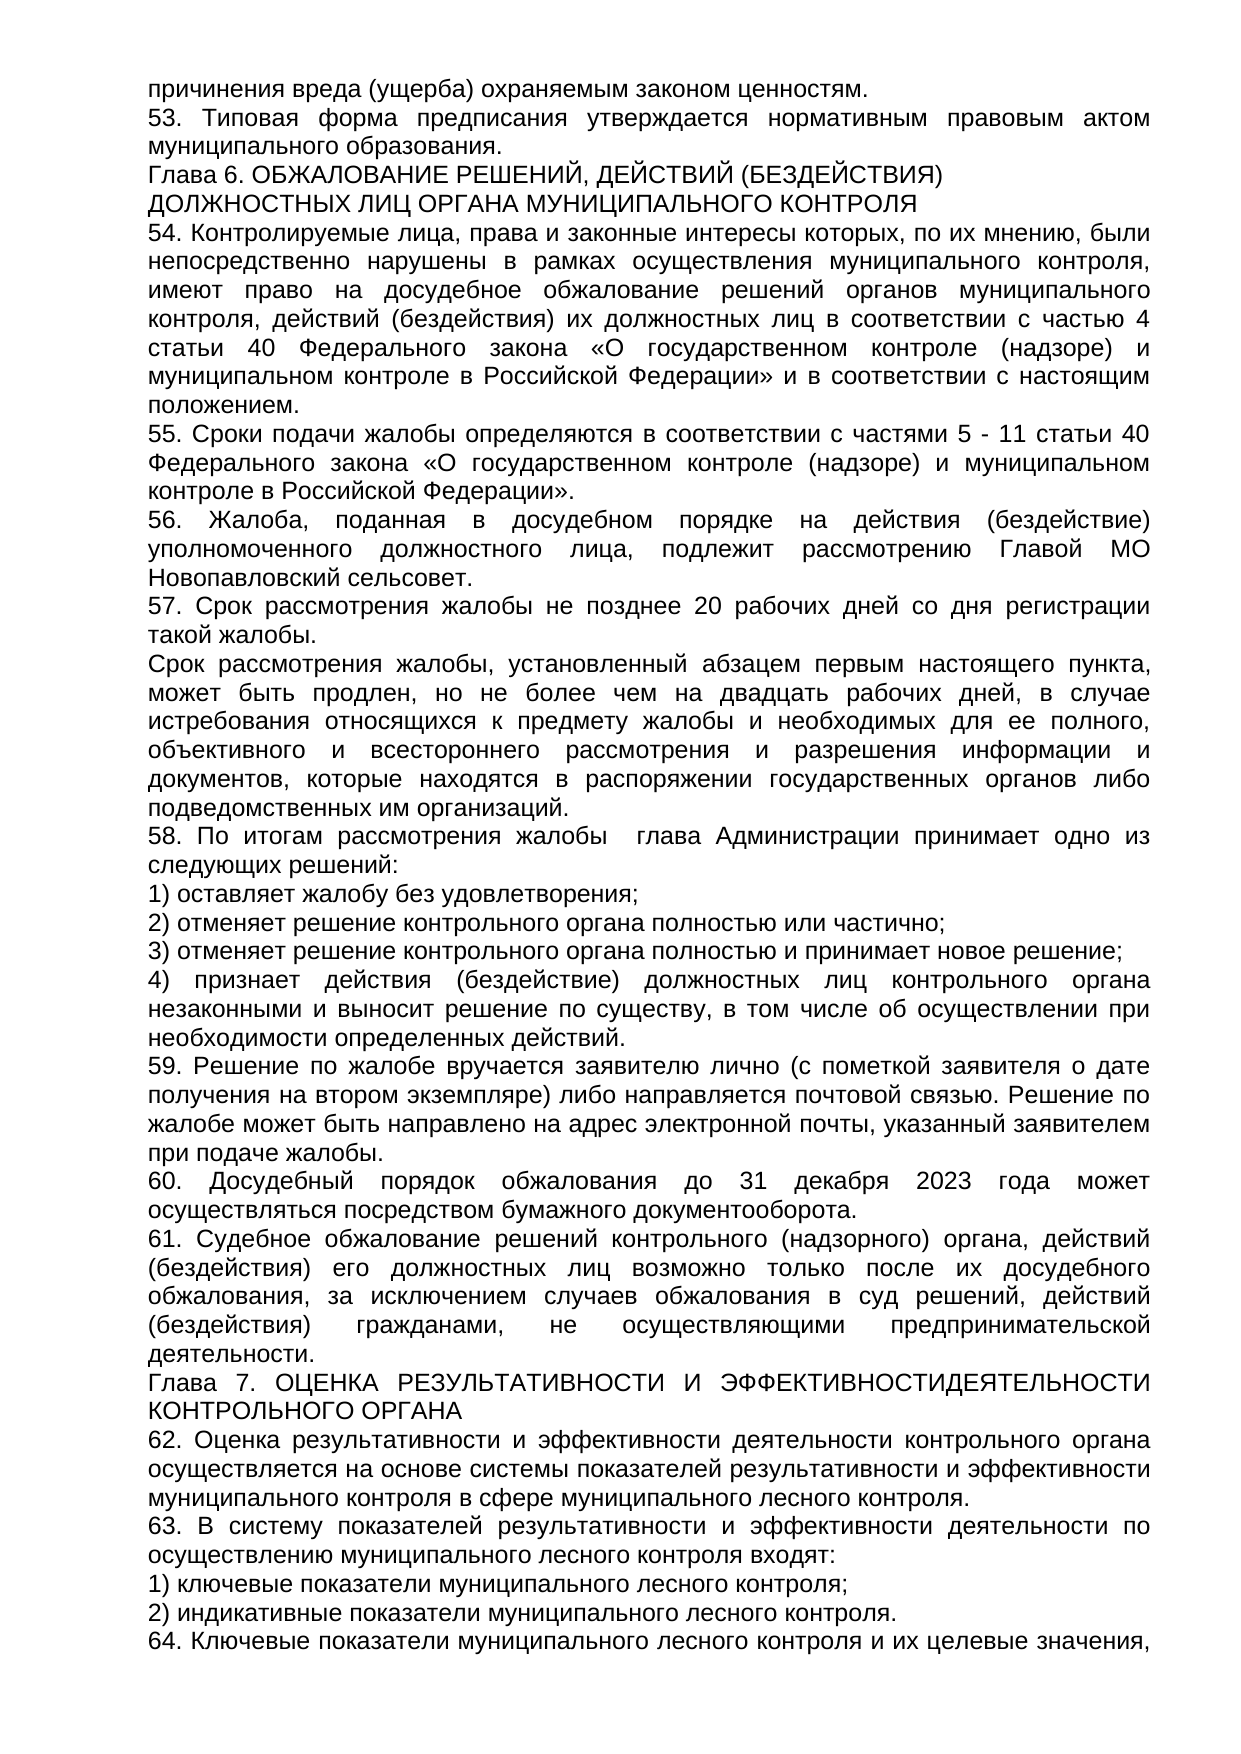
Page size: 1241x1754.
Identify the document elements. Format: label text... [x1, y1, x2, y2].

title Глава 6. ОБЖАЛОВАНИЕ РЕШЕНИЙ, ДЕЙСТВИЙ (БЕЗДЕЙСТВИЯ) [148, 160, 1152, 189]
text 56. Жалоба, поданная в досудебном порядке на действия (бездействие) уполномоченного должностного лица, подлежит рассмотрению Главой МО Новопавловский сельсовет. [148, 505, 1152, 591]
text 58. По итогам рассмотрения жалобы глава Администрации принимает одно из следующих решений: [148, 821, 1152, 879]
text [148, 1626, 1152, 1655]
text 55. Сроки подачи жалобы определяются в соответствии с частями 5 - 11 статьи 40 Федерального закона «О государственном контроле (надзоре) и муниципальном контроле в Российской Федерации». [148, 419, 1152, 505]
text 62. Оценка результативности и эффективности деятельности контрольного органа осуществляется на основе системы показателей результативности и эффективности муниципального контроля в сфере муниципального лесного контроля. [148, 1425, 1152, 1511]
text 1) оставляет жалобу без удовлетворения; [148, 879, 1152, 908]
text 2) отменяет решение контрольного органа полностью или частично; [148, 908, 1152, 936]
text 1) ключевые показатели муниципального лесного контроля; [148, 1569, 1152, 1598]
text 59. Решение по жалобе вручается заявителю лично (с пометкой заявителя о дате получения на втором экземпляре) либо направляется почтовой связью. Решение по жалобе может быть направлено на адрес электронной почты, указанный заявителем при подаче жалобы. [148, 1051, 1152, 1166]
text 3) отменяет решение контрольного органа полностью и принимает новое решение; [148, 936, 1152, 965]
text 53. Типовая форма предписания утверждается нормативным правовым актом муниципального образования. [148, 103, 1152, 160]
title Глава 7. ОЦЕНКА РЕЗУЛЬТАТИВНОСТИ И ЭФФЕКТИВНОСТИДЕЯТЕЛЬНОСТИ КОНТРОЛЬНОГО ОРГАНА [148, 1368, 1152, 1425]
text 60. Досудебный порядок обжалования до 31 декабря 2023 года может осуществляться посредством бумажного документооборота. [148, 1166, 1152, 1224]
text 4) признает действия (бездействие) должностных лиц контрольного органа незаконными и выносит решение по существу, в том числе об осуществлении при необходимости определенных действий. [148, 965, 1152, 1051]
text 63. В систему показателей результативности и эффективности деятельности по осуществлению муниципального лесного контроля входят: [148, 1511, 1152, 1569]
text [148, 74, 1152, 103]
text 54. Контролируемые лица, права и законные интересы которых, по их мнению, были непосредственно нарушены в рамках осуществления муниципального контроля, имеют право на досудебное обжалование решений органов муниципального контроля, действий (бездействия) их должностных лиц в соответствии с частью 4 статьи 40 Федерального закона «О государственном контроле (надзоре) и муниципальном контроле в Российской Федерации» и в соответствии с настоящим положением. [148, 218, 1152, 419]
title ДОЛЖНОСТНЫХ ЛИЦ ОРГАНА МУНИЦИПАЛЬНОГО КОНТРОЛЯ [148, 189, 1152, 218]
text 61. Судебное обжалование решений контрольного (надзорного) органа, действий (бездействия) его должностных лиц возможно только после их досудебного обжалования, за исключением случаев обжалования в суд решений, действий (бездействия) гражданами, не осуществляющими предпринимательской деятельности. [148, 1224, 1152, 1368]
text 2) индикативные показатели муниципального лесного контроля. [148, 1598, 1152, 1626]
text 57. Срок рассмотрения жалобы не позднее 20 рабочих дней со дня регистрации такой жалобы. [148, 591, 1152, 649]
text Срок рассмотрения жалобы, установленный абзацем первым настоящего пункта, может быть продлен, но не более чем на двадцать рабочих дней, в случае истребования относящихся к предмету жалобы и необходимых для ее полного, объективного и всестороннего рассмотрения и разрешения информации и документов, которые находятся в распоряжении государственных органов либо подведомственных им организаций. [148, 649, 1152, 821]
